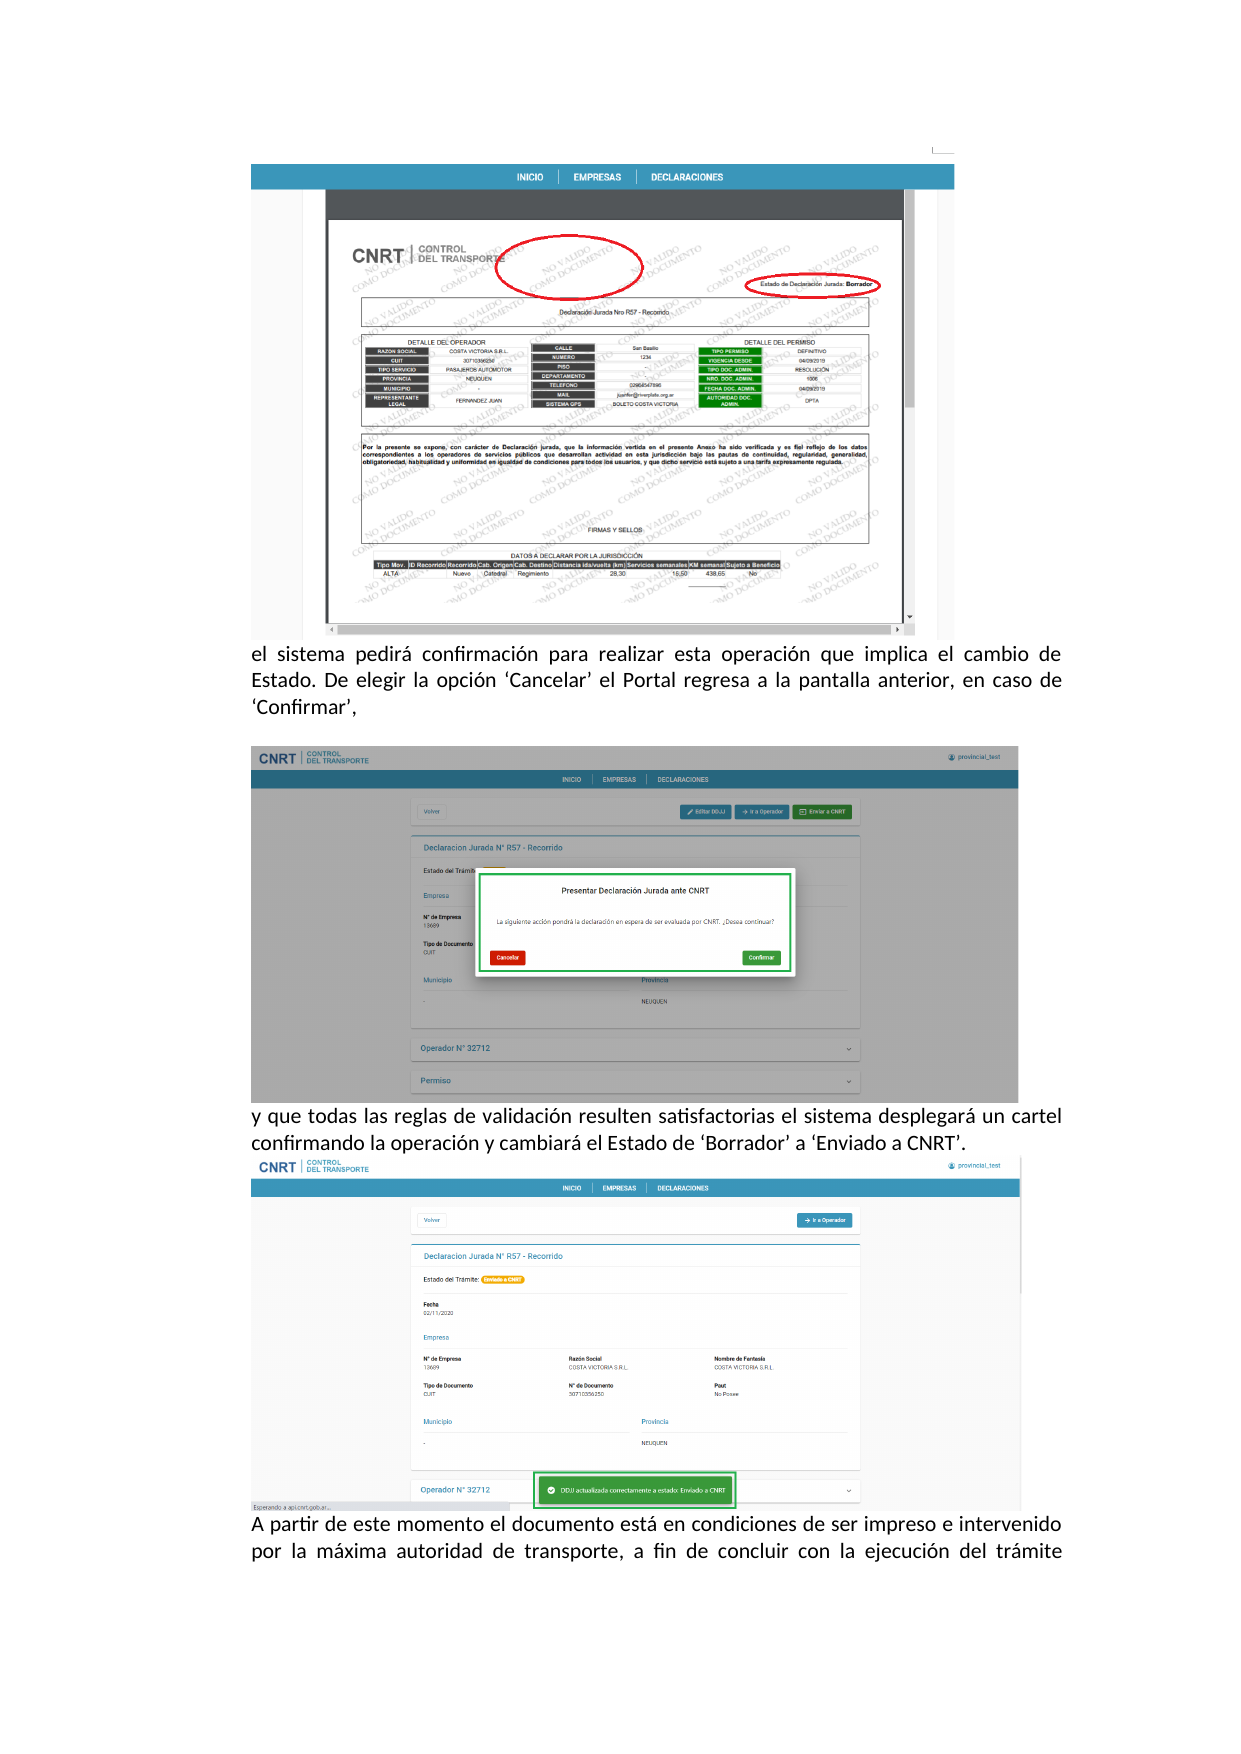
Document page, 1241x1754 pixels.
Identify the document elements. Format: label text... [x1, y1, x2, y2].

picture [251, 147, 955, 640]
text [251, 1511, 1063, 1564]
text y que todas las reglas de validación resulten satisfactorias el sistema desplegará un cartel confirmando la operación y cambiará el Estado de ‘Borrador’ a ‘Enviado a CNRT’. [251, 1102, 1063, 1156]
text el sistema pedirá confirmación para realizar esta operación que implica el cambio de Estado. De elegir la opción ‘Cancelar’ el Portal regresa a la pantalla anterior, en caso de ‘Confirmar’, [251, 640, 1063, 720]
picture [251, 746, 1019, 1103]
picture [251, 1155, 1022, 1511]
